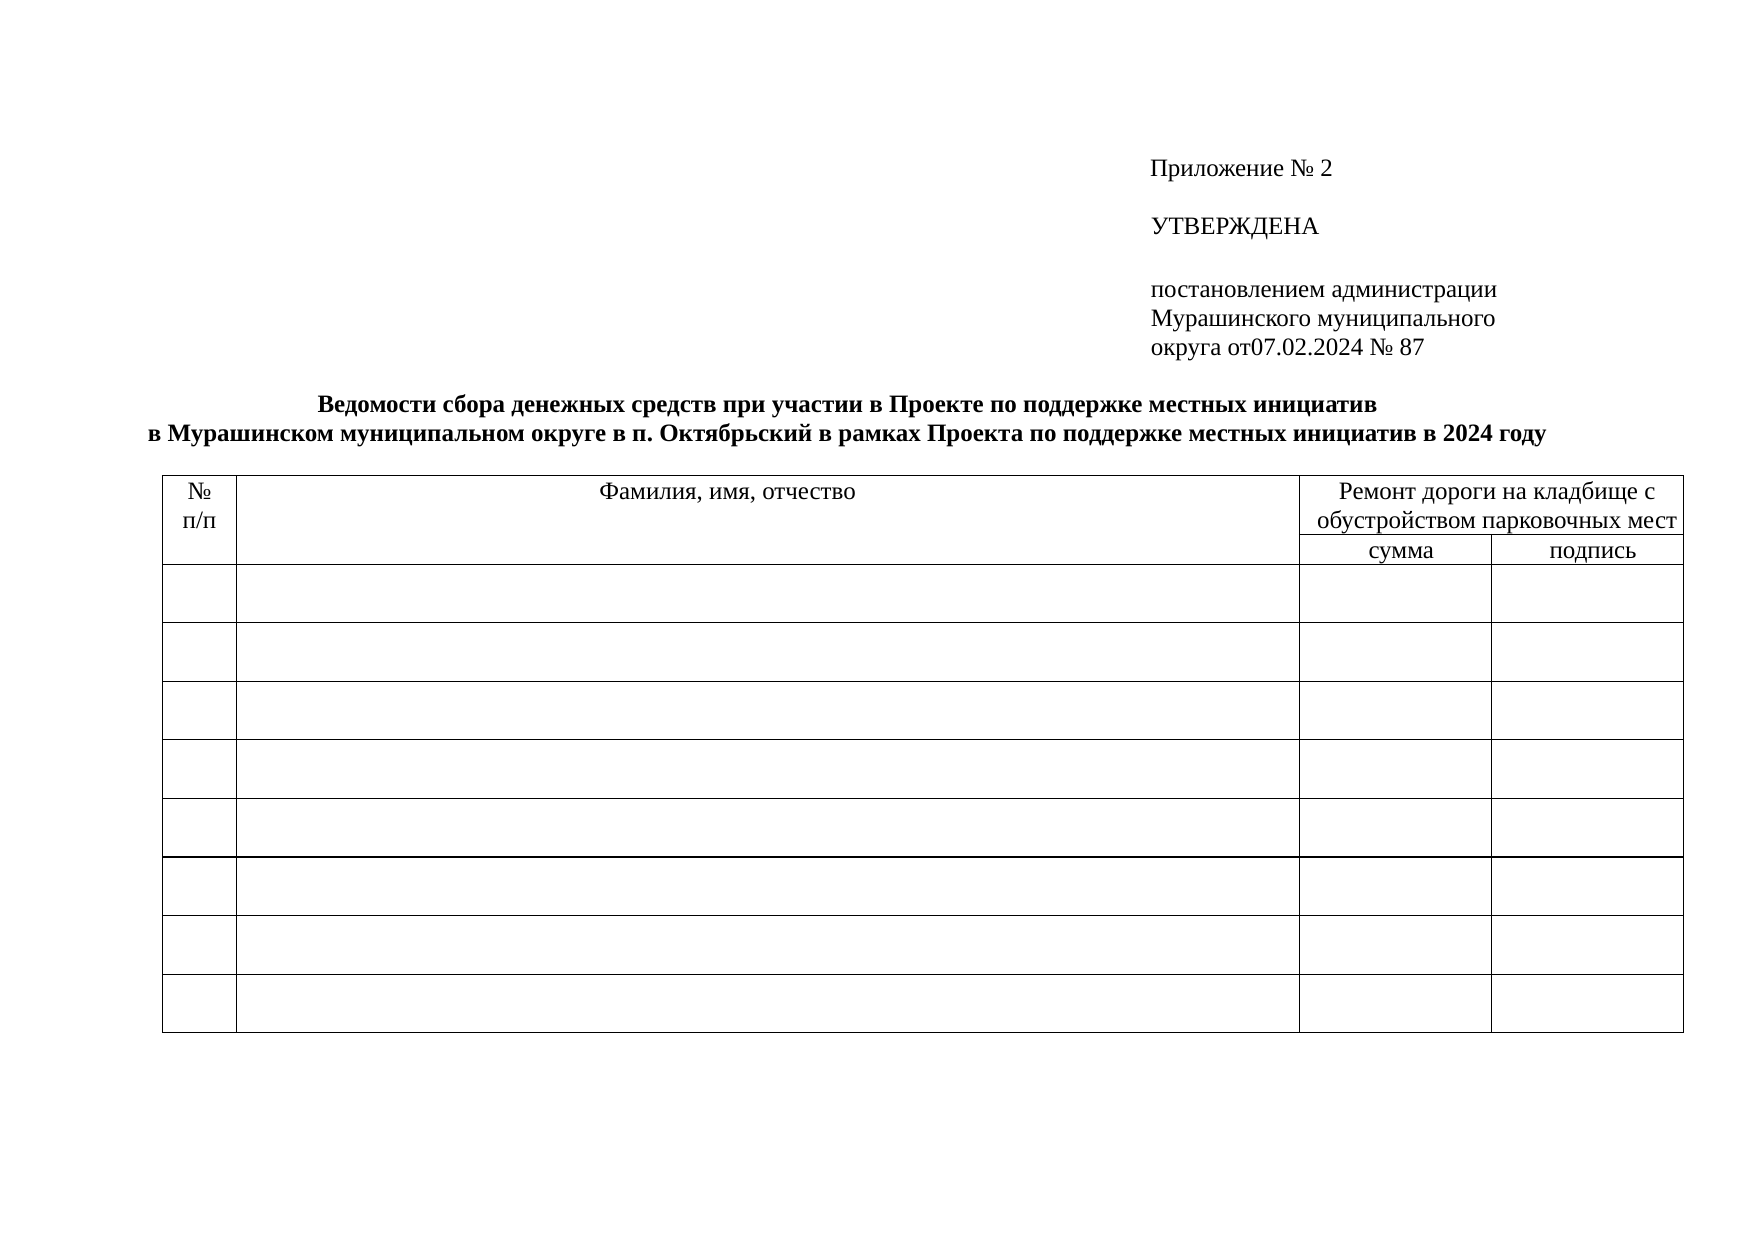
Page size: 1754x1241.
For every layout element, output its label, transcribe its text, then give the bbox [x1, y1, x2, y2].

table_cell [163, 565, 236, 622]
text Ведомости сбора денежных средств при участии в Проекте по поддержке местных инициатив [118, 389, 1577, 418]
table_cell [1300, 682, 1491, 739]
table_cell [1300, 623, 1491, 681]
table_cell [1492, 740, 1683, 798]
table_cell [163, 916, 236, 973]
table_cell [163, 858, 236, 915]
table_cell [237, 682, 1299, 739]
table_cell [1492, 858, 1683, 915]
table_cell [1492, 623, 1683, 681]
table_header № п/п [163, 476, 236, 564]
table_cell [1300, 916, 1491, 973]
text Приложение № 2 [856, 153, 1577, 182]
table_cell [237, 565, 1299, 622]
table_cell [1300, 975, 1491, 1032]
table_cell [163, 975, 236, 1032]
table_cell [237, 858, 1299, 915]
table_cell [1492, 916, 1683, 973]
table_cell [1492, 975, 1683, 1032]
table_cell подпись [1492, 535, 1683, 564]
table_cell [1492, 682, 1683, 739]
table_cell [237, 975, 1299, 1032]
table_cell [1300, 740, 1491, 798]
text постановлением администрации [1077, 274, 1577, 303]
text УТВЕРЖДЕНА [118, 211, 1577, 240]
table_cell [1492, 799, 1683, 856]
table_cell [163, 799, 236, 856]
table_cell [237, 916, 1299, 973]
table_cell [237, 799, 1299, 856]
table_cell [237, 740, 1299, 798]
table_cell сумма [1300, 535, 1491, 564]
table_header Ремонт дороги на кладбище с обустройством парковочных мест [1300, 476, 1683, 534]
table_cell [163, 740, 236, 798]
text в Мурашинском муниципальном округе в п. Октябрьский в рамках Проекта по поддержке местных инициатив в 2024 году [118, 418, 1577, 447]
table_cell [1492, 565, 1683, 622]
table_cell [1300, 799, 1491, 856]
table_cell [163, 623, 236, 681]
table_cell [237, 623, 1299, 681]
table_cell [1300, 858, 1491, 915]
text Мурашинского муниципального [118, 303, 1577, 332]
table_cell [1300, 565, 1491, 622]
table_cell [163, 682, 236, 739]
table_header Фамилия, имя, отчество [237, 476, 1299, 564]
text округа от07.02.2024 № 87 [118, 332, 1577, 360]
